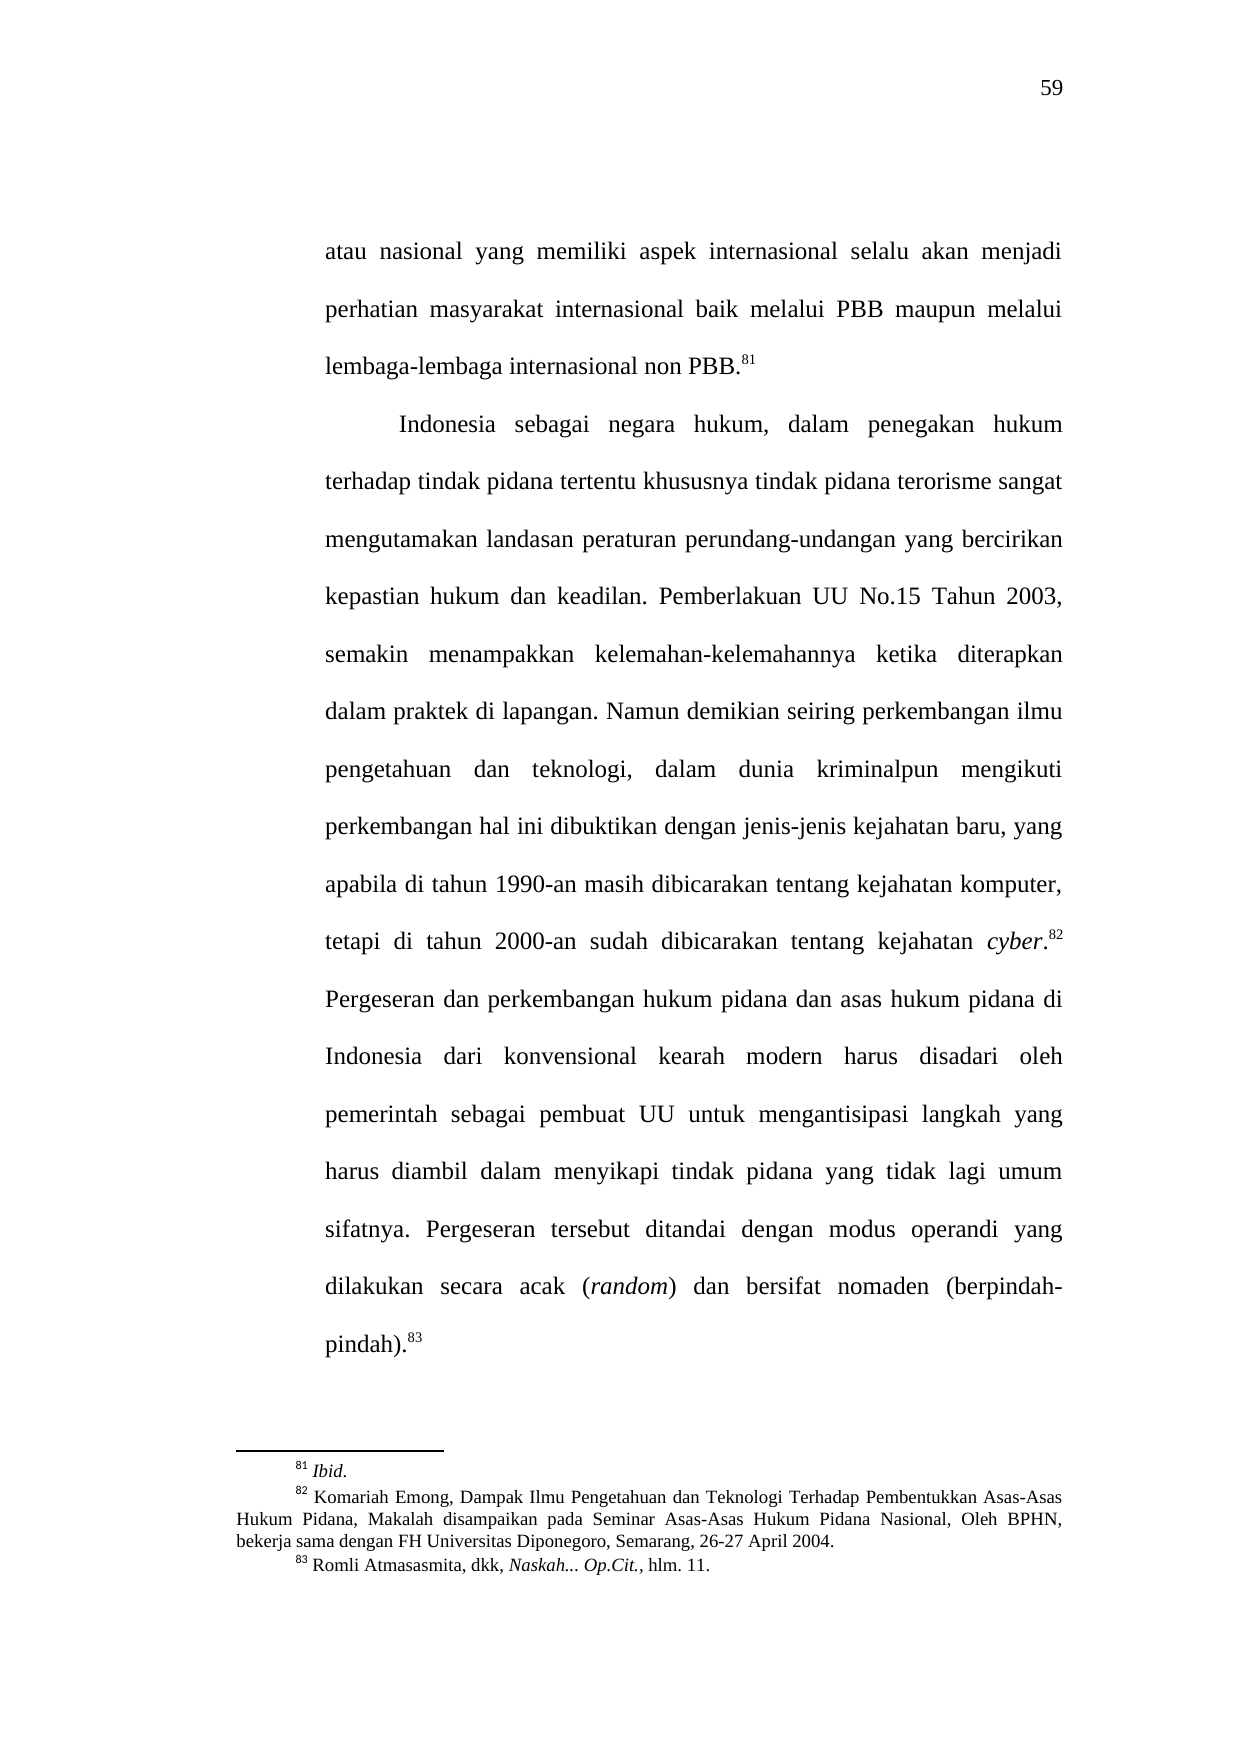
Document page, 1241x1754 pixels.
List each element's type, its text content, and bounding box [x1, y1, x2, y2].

list Indonesia sebagai negara hukum, dalam penegakan hukum terhadap tindak pidana tertentu khususnya tindak pidana terorisme sangat mengutamakan landasan peraturan perundang-undangan yang bercirikan kepastian hukum dan keadilan. Pemberlakuan UU No.15 Tahun 2003, semakin menampakkan kelemahan-kelemahannya ketika diterapkan dalam praktek di lapangan. Namun demikian seiring perkembangan ilmu pengetahuan dan teknologi, dalam dunia kriminalpun mengikuti perkembangan hal ini dibuktikan dengan jenis-jenis kejahatan baru, yang apabila di tahun 1990-an masih dibicarakan tentang kejahatan komputer, tetapi di tahun 2000-an sudah dibicarakan tentang kejahatan cyber. Pergeseran dan perkembangan hukum pidana dan asas hukum pidana di Indonesia dari konvensional kearah modern harus disadari oleh pemerintah sebagai pembuat UU untuk mengantisipasi langkah yang harus diambil dalam menyikapi tindak pidana yang tidak lagi umum sifatnya. Pergeseran tersebut ditandai dengan modus operandi yang dilakukan secara acak (random) dan bersifat nomaden (berpindah-pindah). [325, 409, 1063, 1357]
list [325, 236, 1063, 380]
